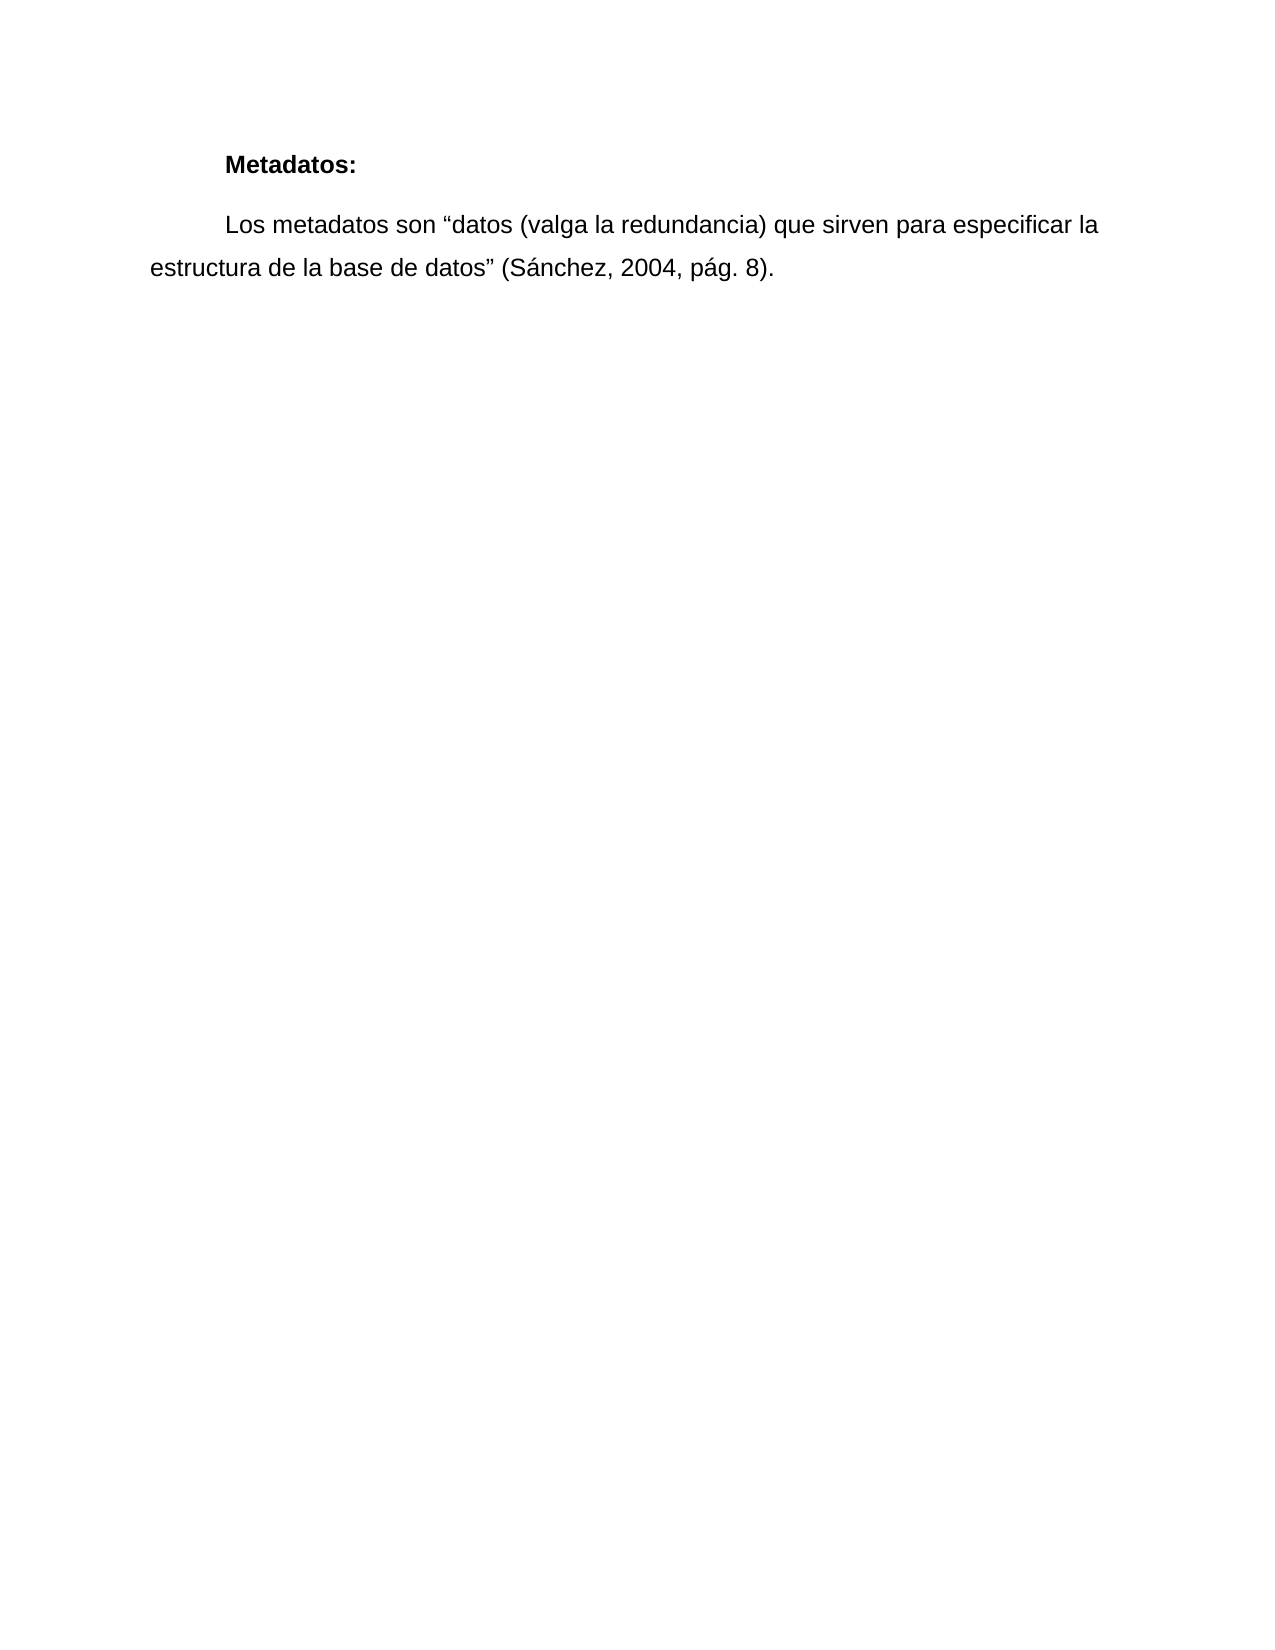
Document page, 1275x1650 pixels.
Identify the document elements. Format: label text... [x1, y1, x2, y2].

text Metadatos: [150, 150, 1125, 179]
text Los metadatos son “datos (valga la redundancia) que sirven para especificar la estructura de la base de datos” (Sánchez, 2004, pág. 8). [150, 210, 1125, 282]
